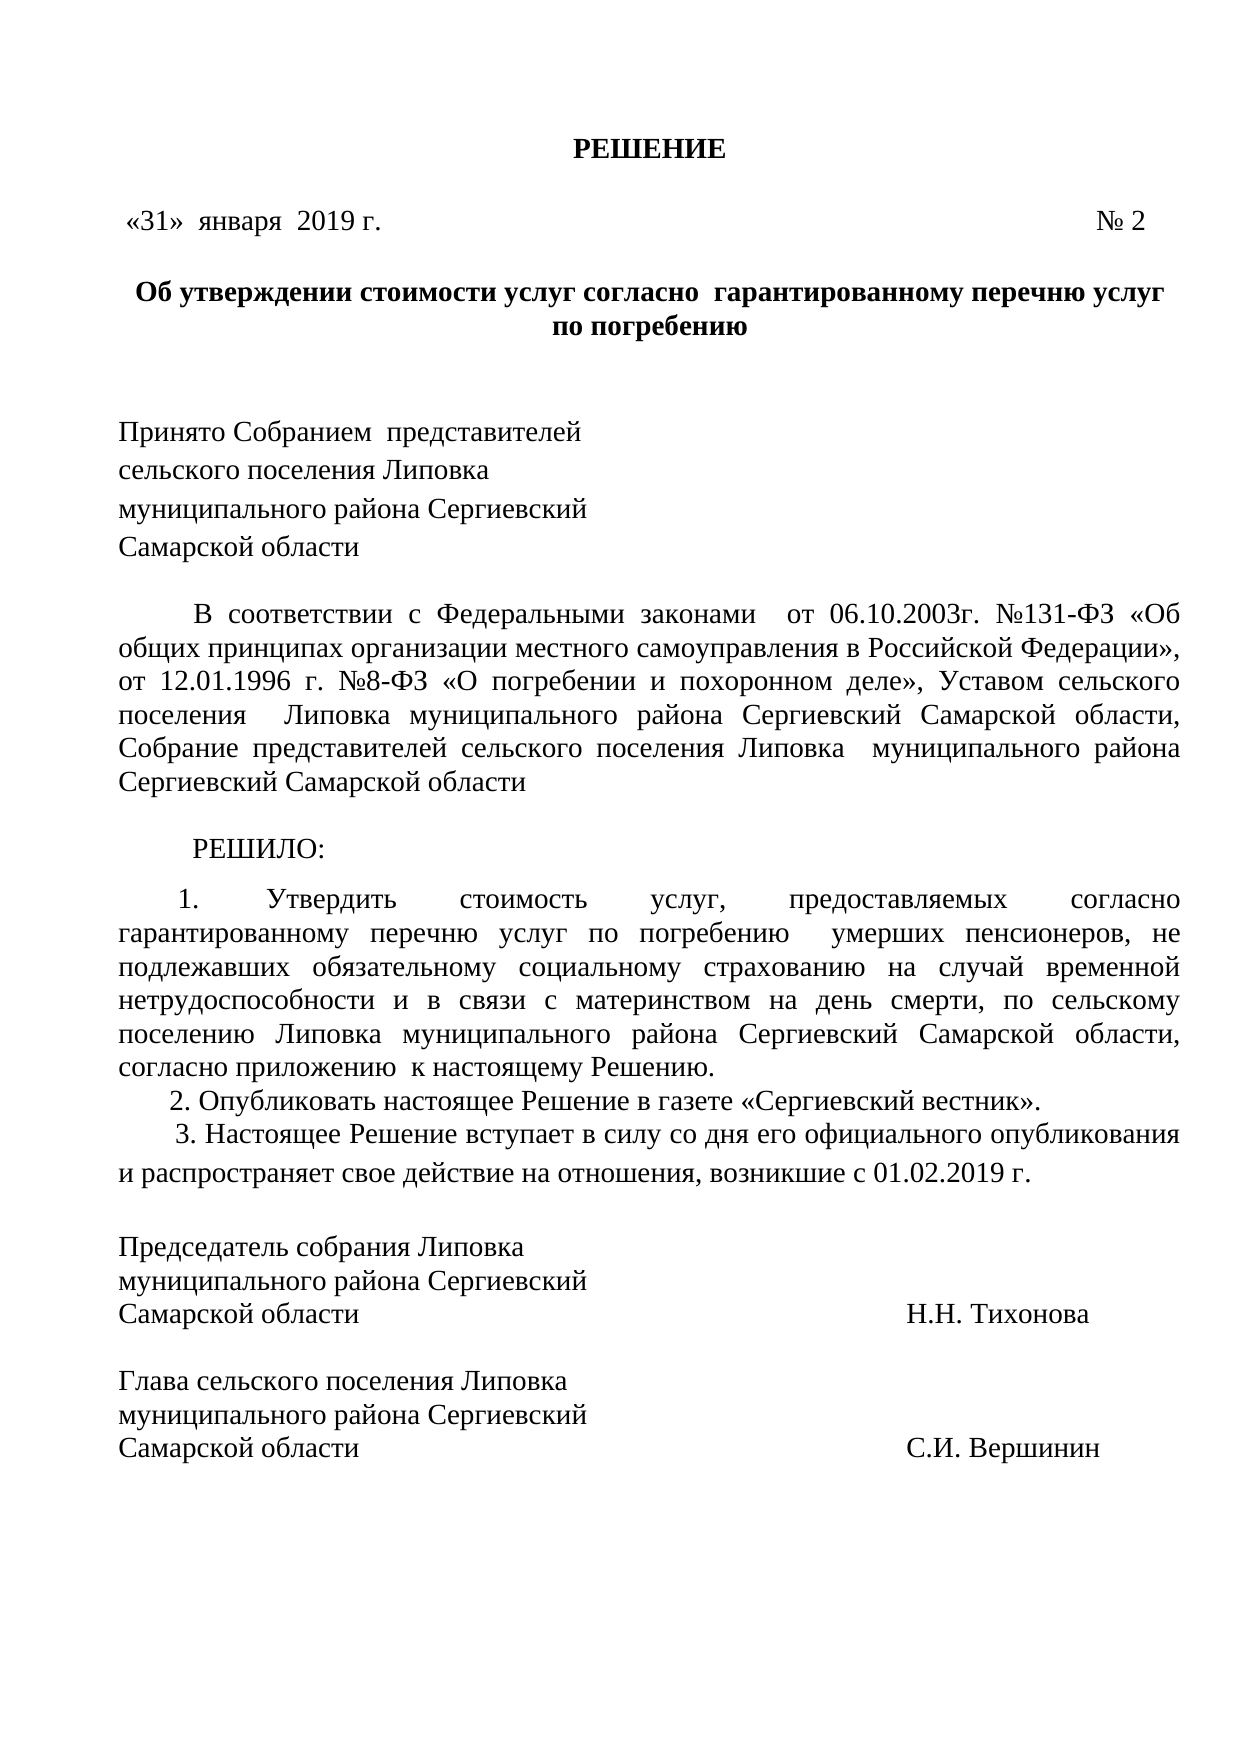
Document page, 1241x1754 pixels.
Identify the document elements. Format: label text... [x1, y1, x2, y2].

text Об утверждении стоимости услуг согласно гарантированному перечню услуг по погребению [118, 274, 1181, 342]
text муниципального района Сергиевский [118, 491, 1181, 524]
text «31» января 2019 г. № 2 [118, 203, 1181, 237]
list Утвердить стоимость услуг, предоставляемых согласно гарантированному перечню услуг по погребению умерших пенсионеров, не подлежавших обязательному социальному страхованию на случай временной нетрудоспособности и в связи с материнством на день смерти, по сельскому поселению Липовка муниципального района Сергиевский Самарской области, согласно приложению к настоящему Решению. [118, 882, 1181, 1083]
text Самарской области [118, 529, 1181, 563]
text РЕШЕНИЕ [118, 131, 1181, 164]
text 3. Настоящее Решение вступает в силу со дня его официального опубликования и распространяет свое действие на отношения, возникшие с 01.02.2019 г. [118, 1116, 1181, 1188]
text Самарской области С.И. Вершинин [118, 1430, 1181, 1464]
text Самарской области Н.Н. Тихонова [118, 1296, 1181, 1330]
text РЕШИЛО: [118, 831, 1181, 865]
text Председатель собрания Липовка [118, 1229, 1181, 1263]
text В соответствии с Федеральными законами от 06.10.2003г. №131-ФЗ «Об общих принципах организации местного самоуправления в Российской Федерации», от 12.01.1996 г. №8-ФЗ «О погребении и похоронном деле», Уставом сельского поселения Липовка муниципального района Сергиевский Самарской области, Собрание представителей сельского поселения Липовка муниципального района Сергиевский Самарской области [118, 596, 1181, 798]
text сельского поселения Липовка [118, 452, 1181, 486]
text Принято Собранием представителей [118, 414, 1181, 447]
text муниципального района Сергиевский [118, 1397, 1181, 1430]
text 2. Опубликовать настоящее Решение в газете «Сергиевский вестник». [118, 1083, 1181, 1116]
text муниципального района Сергиевский [118, 1263, 1181, 1296]
text Глава сельского поселения Липовка [118, 1363, 1181, 1397]
